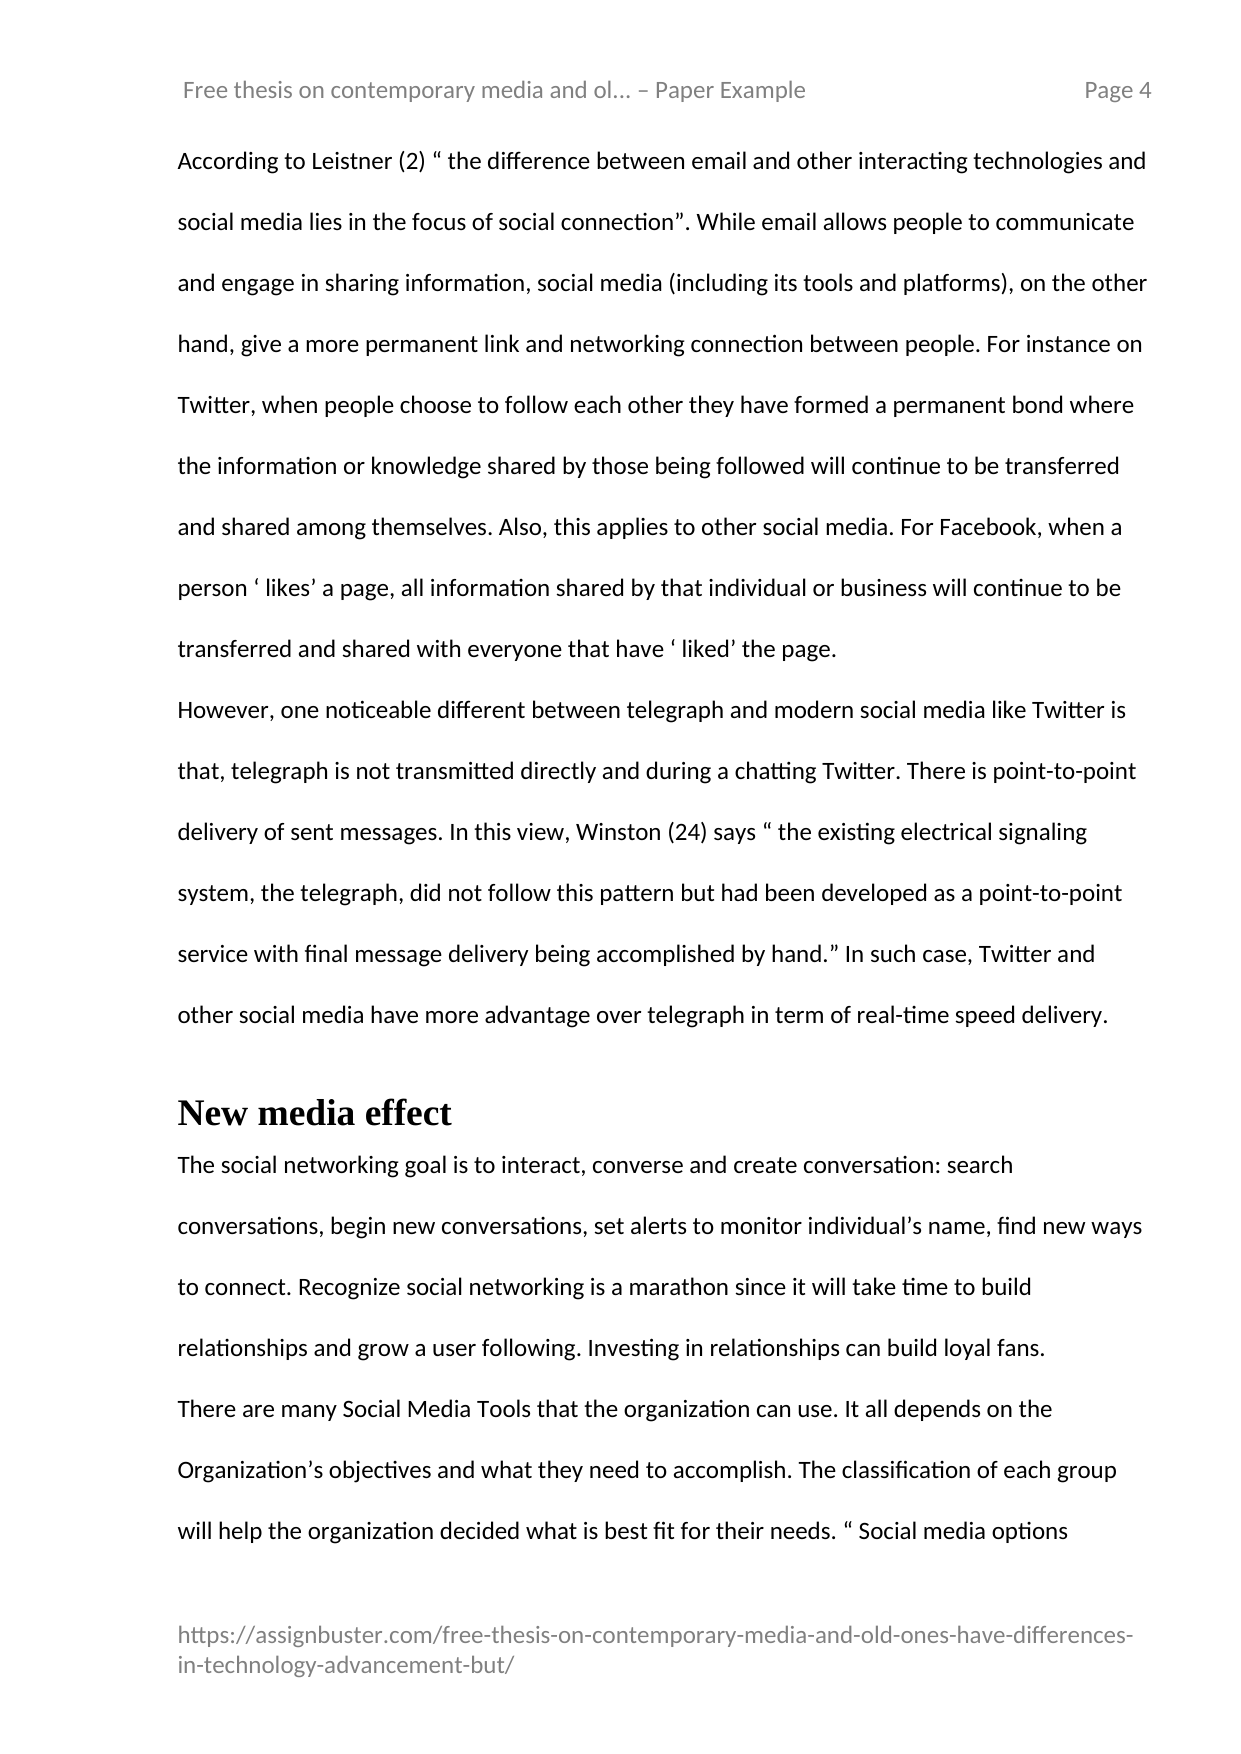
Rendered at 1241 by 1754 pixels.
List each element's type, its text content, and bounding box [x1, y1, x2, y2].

subtitle New media effect [177, 1090, 1152, 1133]
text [177, 1149, 1152, 1546]
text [177, 145, 1152, 1030]
